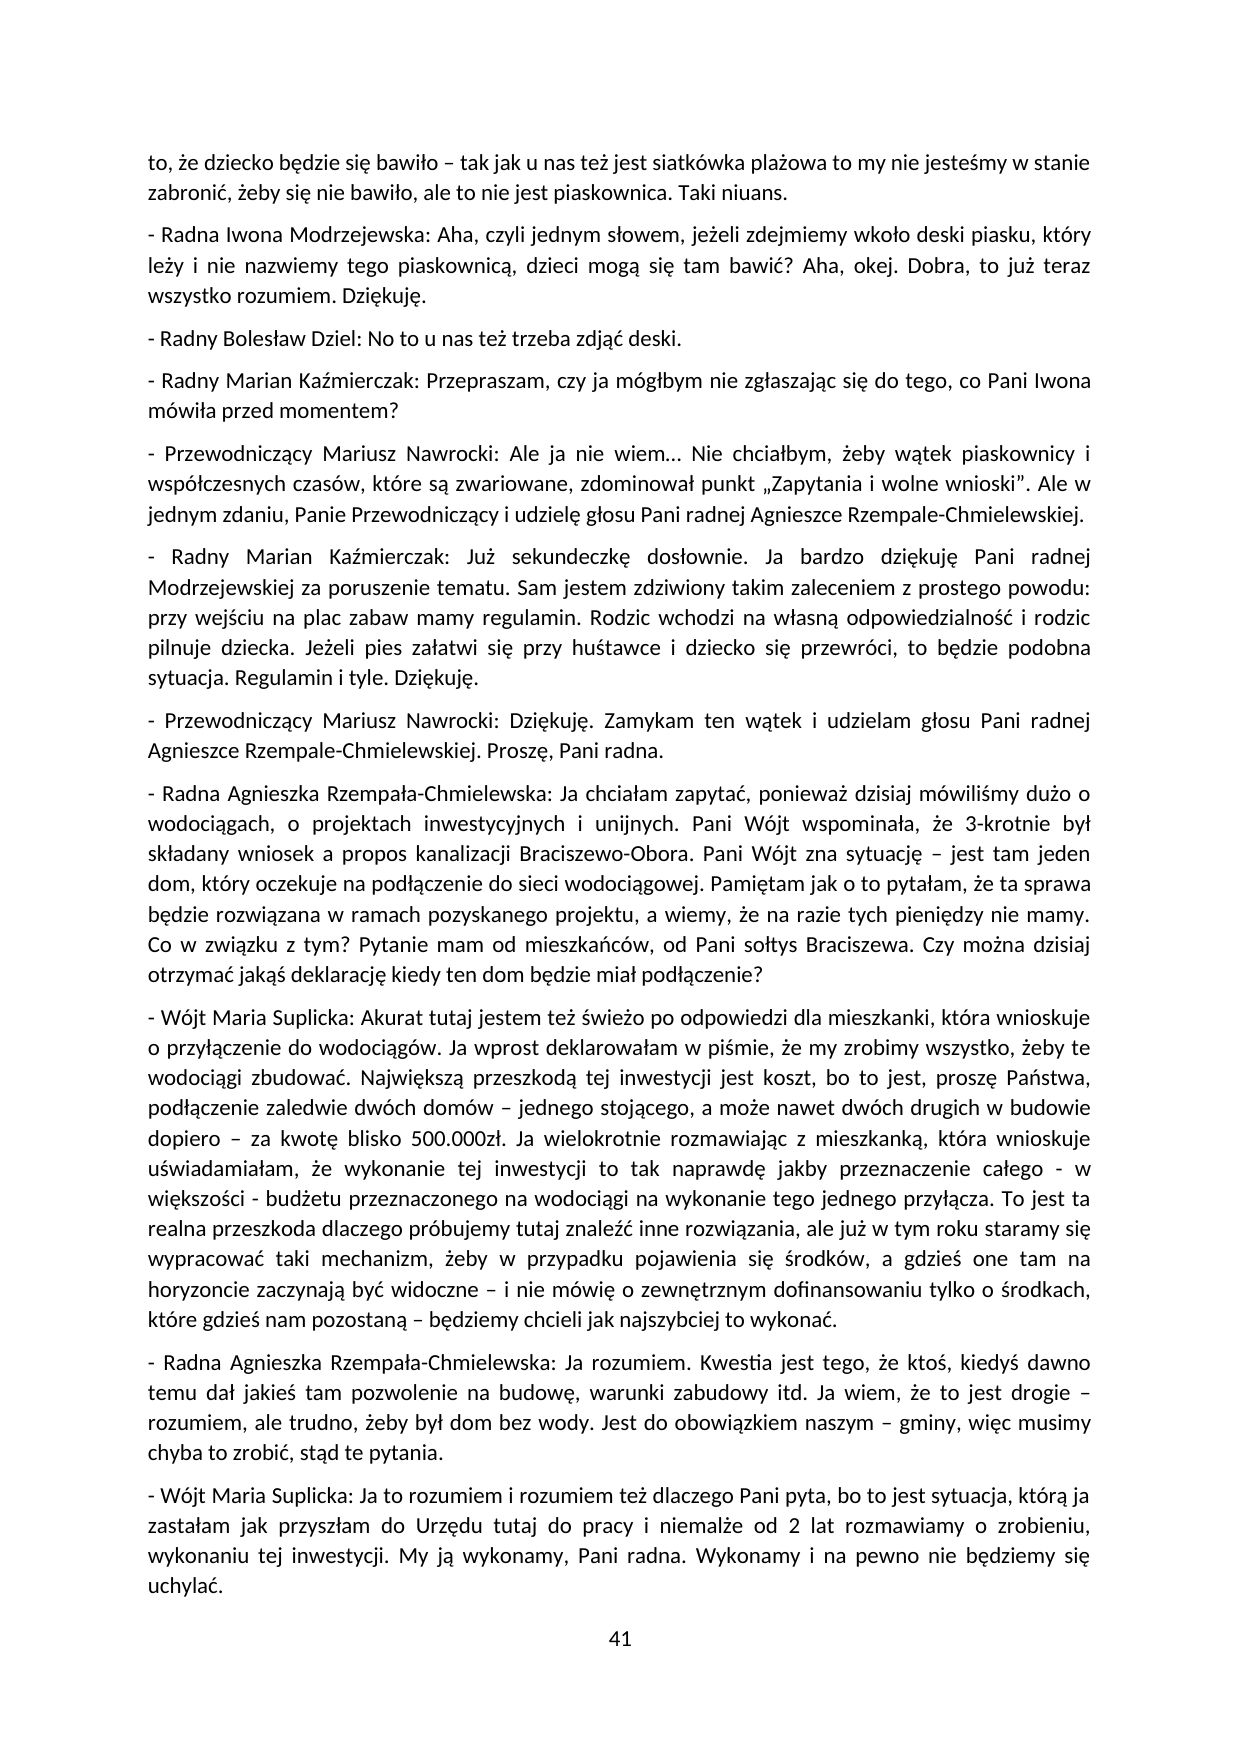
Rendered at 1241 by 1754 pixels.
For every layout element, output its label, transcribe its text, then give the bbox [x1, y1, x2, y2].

text - Radny Marian Kaźmierczak: Przepraszam, czy ja mógłbym nie zgłaszając się do tego, co Pani Iwona mówiła przed momentem? [148, 366, 1093, 424]
text - Radna Agnieszka Rzempała-Chmielewska: Ja rozumiem. Kwestia jest tego, że ktoś, kiedyś dawno temu dał jakieś tam pozwolenie na budowę, warunki zabudowy itd. Ja wiem, że to jest drogie – rozumiem, ale trudno, żeby był dom bez wody. Jest do obowiązkiem naszym – gminy, więc musimy chyba to zrobić, stąd te pytania. [148, 1348, 1093, 1466]
text - Przewodniczący Mariusz Nawrocki: Ale ja nie wiem… Nie chciałbym, żeby wątek piaskownicy i współczesnych czasów, które są zwariowane, zdominował punkt „Zapytania i wolne wnioski”. Ale w jednym zdaniu, Panie Przewodniczący i udzielę głosu Pani radnej Agnieszce Rzempale-Chmielewskiej. [148, 439, 1093, 528]
text - Radny Marian Kaźmierczak: Już sekundeczkę dosłownie. Ja bardzo dziękuję Pani radnej Modrzejewskiej za poruszenie tematu. Sam jestem zdziwiony takim zaleceniem z prostego powodu: przy wejściu na plac zabaw mamy regulamin. Rodzic wchodzi na własną odpowiedzialność i rodzic pilnuje dziecka. Jeżeli pies załatwi się przy huśtawce i dziecko się przewróci, to będzie podobna sytuacja. Regulamin i tyle. Dziękuję. [148, 542, 1093, 691]
text - Radna Agnieszka Rzempała-Chmielewska: Ja chciałam zapytać, ponieważ dzisiaj mówiliśmy dużo o wodociągach, o projektach inwestycyjnych i unijnych. Pani Wójt wspominała, że 3-krotnie był składany wniosek a propos kanalizacji Braciszewo-Obora. Pani Wójt zna sytuację – jest tam jeden dom, który oczekuje na podłączenie do sieci wodociągowej. Pamiętam jak o to pytałam, że ta sprawa będzie rozwiązana w ramach pozyskanego projektu, a wiemy, że na razie tych pieniędzy nie mamy. Co w związku z tym? Pytanie mam od mieszkańców, od Pani sołtys Braciszewa. Czy można dzisiaj otrzymać jakąś deklarację kiedy ten dom będzie miał podłączenie? [148, 779, 1093, 988]
text - Wójt Maria Suplicka: Ja to rozumiem i rozumiem też dlaczego Pani pyta, bo to jest sytuacja, którą ja zastałam jak przyszłam do Urzędu tutaj do pracy i niemalże od 2 lat rozmawiamy o zrobieniu, wykonaniu tej inwestycji. My ją wykonamy, Pani radna. Wykonamy i na pewno nie będziemy się uchylać. [148, 1481, 1093, 1599]
text - Wójt Maria Suplicka: Akurat tutaj jestem też świeżo po odpowiedzi dla mieszkanki, która wnioskuje o przyłączenie do wodociągów. Ja wprost deklarowałam w piśmie, że my zrobimy wszystko, żeby te wodociągi zbudować. Największą przeszkodą tej inwestycji jest koszt, bo to jest, proszę Państwa, podłączenie zaledwie dwóch domów – jednego stojącego, a może nawet dwóch drugich w budowie dopiero – za kwotę blisko 500.000zł. Ja wielokrotnie rozmawiając z mieszkanką, która wnioskuje uświadamiałam, że wykonanie tej inwestycji to tak naprawdę jakby przeznaczenie całego - w większości - budżetu przeznaczonego na wodociągi na wykonanie tego jednego przyłącza. To jest ta realna przeszkoda dlaczego próbujemy tutaj znaleźć inne rozwiązania, ale już w tym roku staramy się wypracować taki mechanizm, żeby w przypadku pojawienia się środków, a gdzieś one tam na horyzoncie zaczynają być widoczne – i nie mówię o zewnętrznym dofinansowaniu tylko o środkach, które gdzieś nam pozostaną – będziemy chcieli jak najszybciej to wykonać. [148, 1003, 1093, 1333]
text - Radny Bolesław Dziel: No to u nas też trzeba zdjąć deski. [148, 324, 1093, 352]
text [148, 148, 1093, 206]
text - Radna Iwona Modrzejewska: Aha, czyli jednym słowem, jeżeli zdejmiemy wkoło deski piasku, który leży i nie nazwiemy tego piaskownicą, dzieci mogą się tam bawić? Aha, okej. Dobra, to już teraz wszystko rozumiem. Dziękuję. [148, 221, 1093, 309]
text - Przewodniczący Mariusz Nawrocki: Dziękuję. Zamykam ten wątek i udzielam głosu Pani radnej Agnieszce Rzempale-Chmielewskiej. Proszę, Pani radna. [148, 706, 1093, 764]
